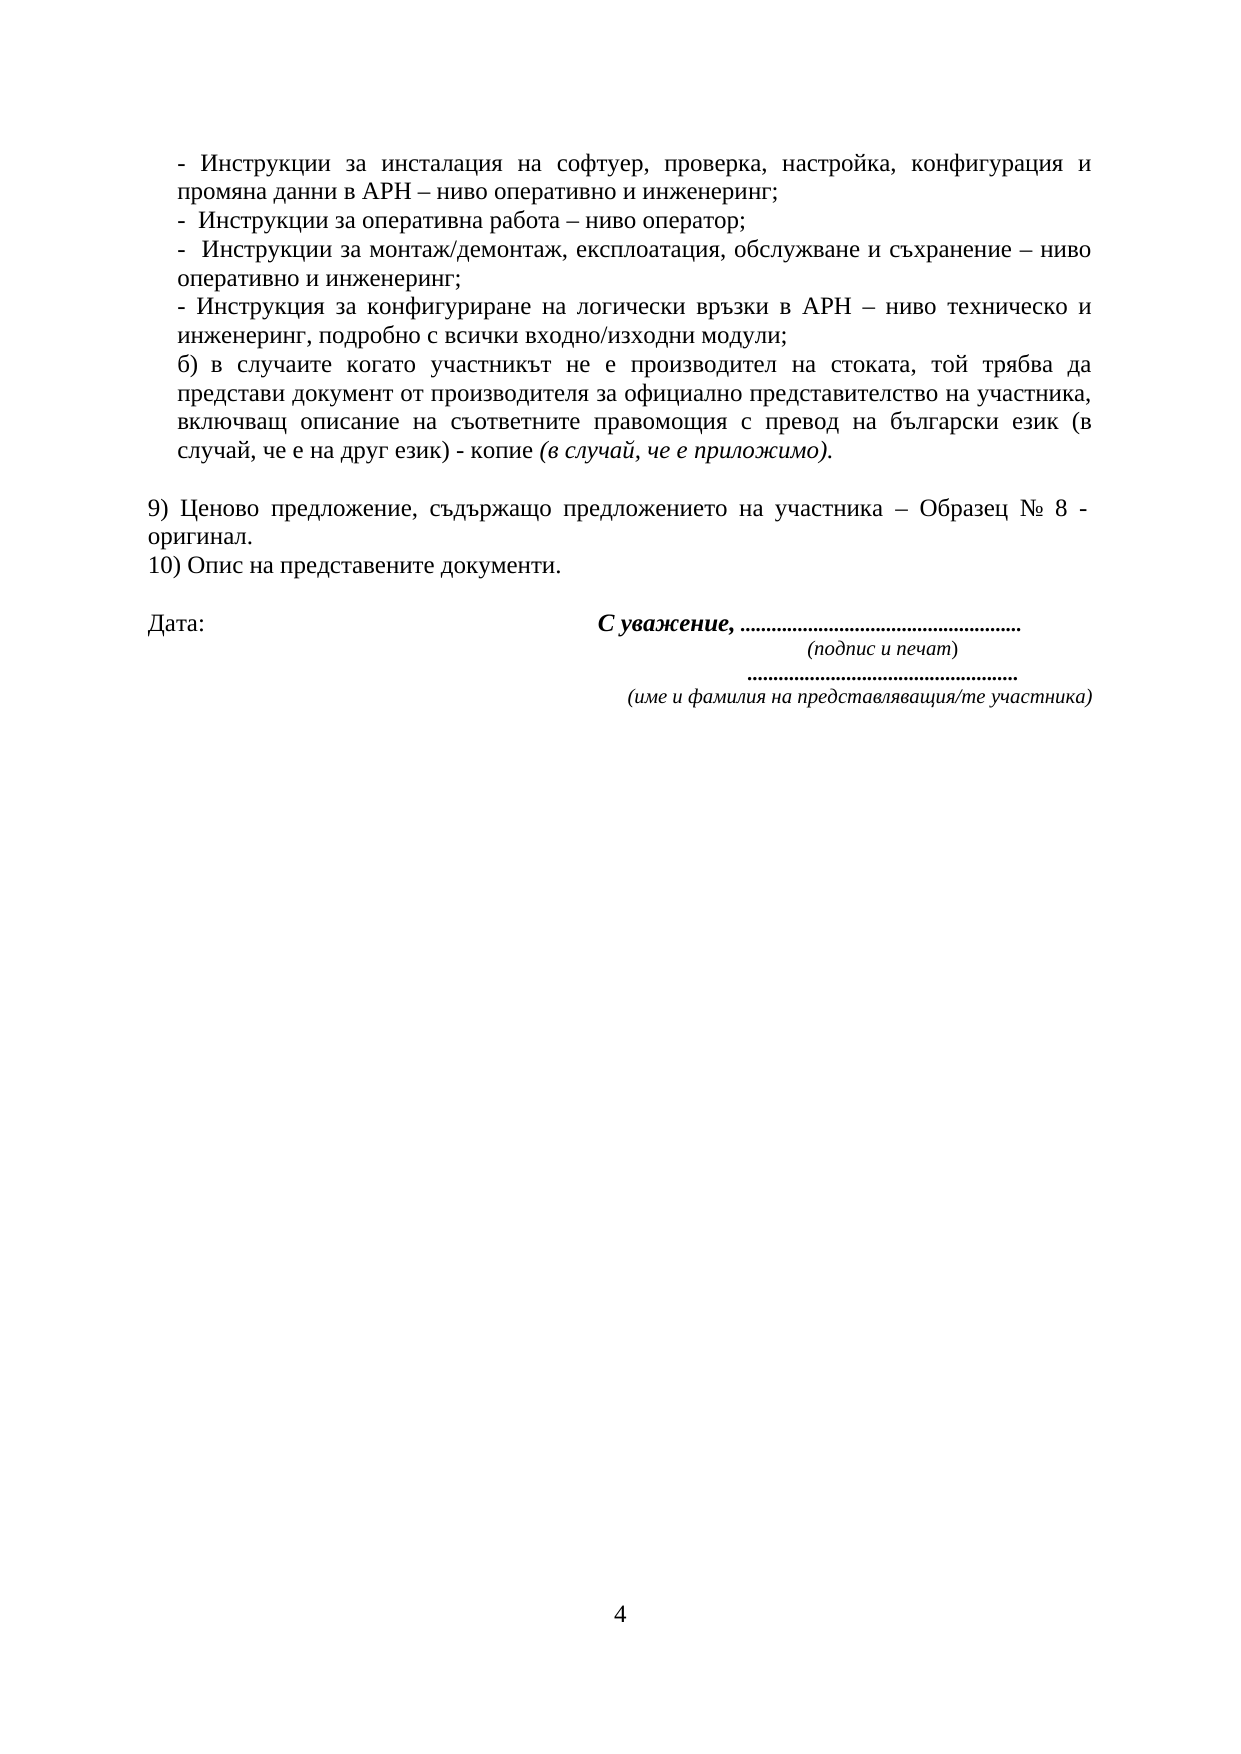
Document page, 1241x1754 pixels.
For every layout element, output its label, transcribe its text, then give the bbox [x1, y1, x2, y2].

text б) в случаите когато участникът не е производител на стоката, той трябва да представи документ от производителя за официално представителство на участника, включващ описание на съответните правомощия с превод на български език (в случай, че е на друг език) - копие (в случай, че е приложимо). [177, 349, 1093, 464]
text - Инструкции за монтаж/демонтаж, експлоатация, обслужване и съхранение – ниво оперативно и инженеринг; [177, 234, 1093, 291]
text 9) Ценово предложение, съдържащо предложението на участника – Образец № 8 - оригинал. [148, 493, 1087, 550]
text Дата: С уважение, ...................................................... [148, 608, 1093, 636]
text (подпис и печат) [221, 636, 1093, 660]
text .................................................... [674, 660, 1093, 684]
text - Инструкция за конфигуриране на логически връзки в АРН – ниво техническо и инженеринг, подробно с всички входно/изходни модули; [177, 291, 1093, 349]
text (име и фамилия на представляващия/те участника) [221, 684, 1093, 708]
text - Инструкции за оперативна работа – ниво оператор; [177, 205, 1093, 234]
text 10) Опис на представените документи. [148, 550, 1087, 579]
text - Инструкции за инсталация на софтуер, проверка, настройка, конфигурация и промяна данни в АРН – ниво оперативно и инженеринг; [177, 148, 1093, 205]
